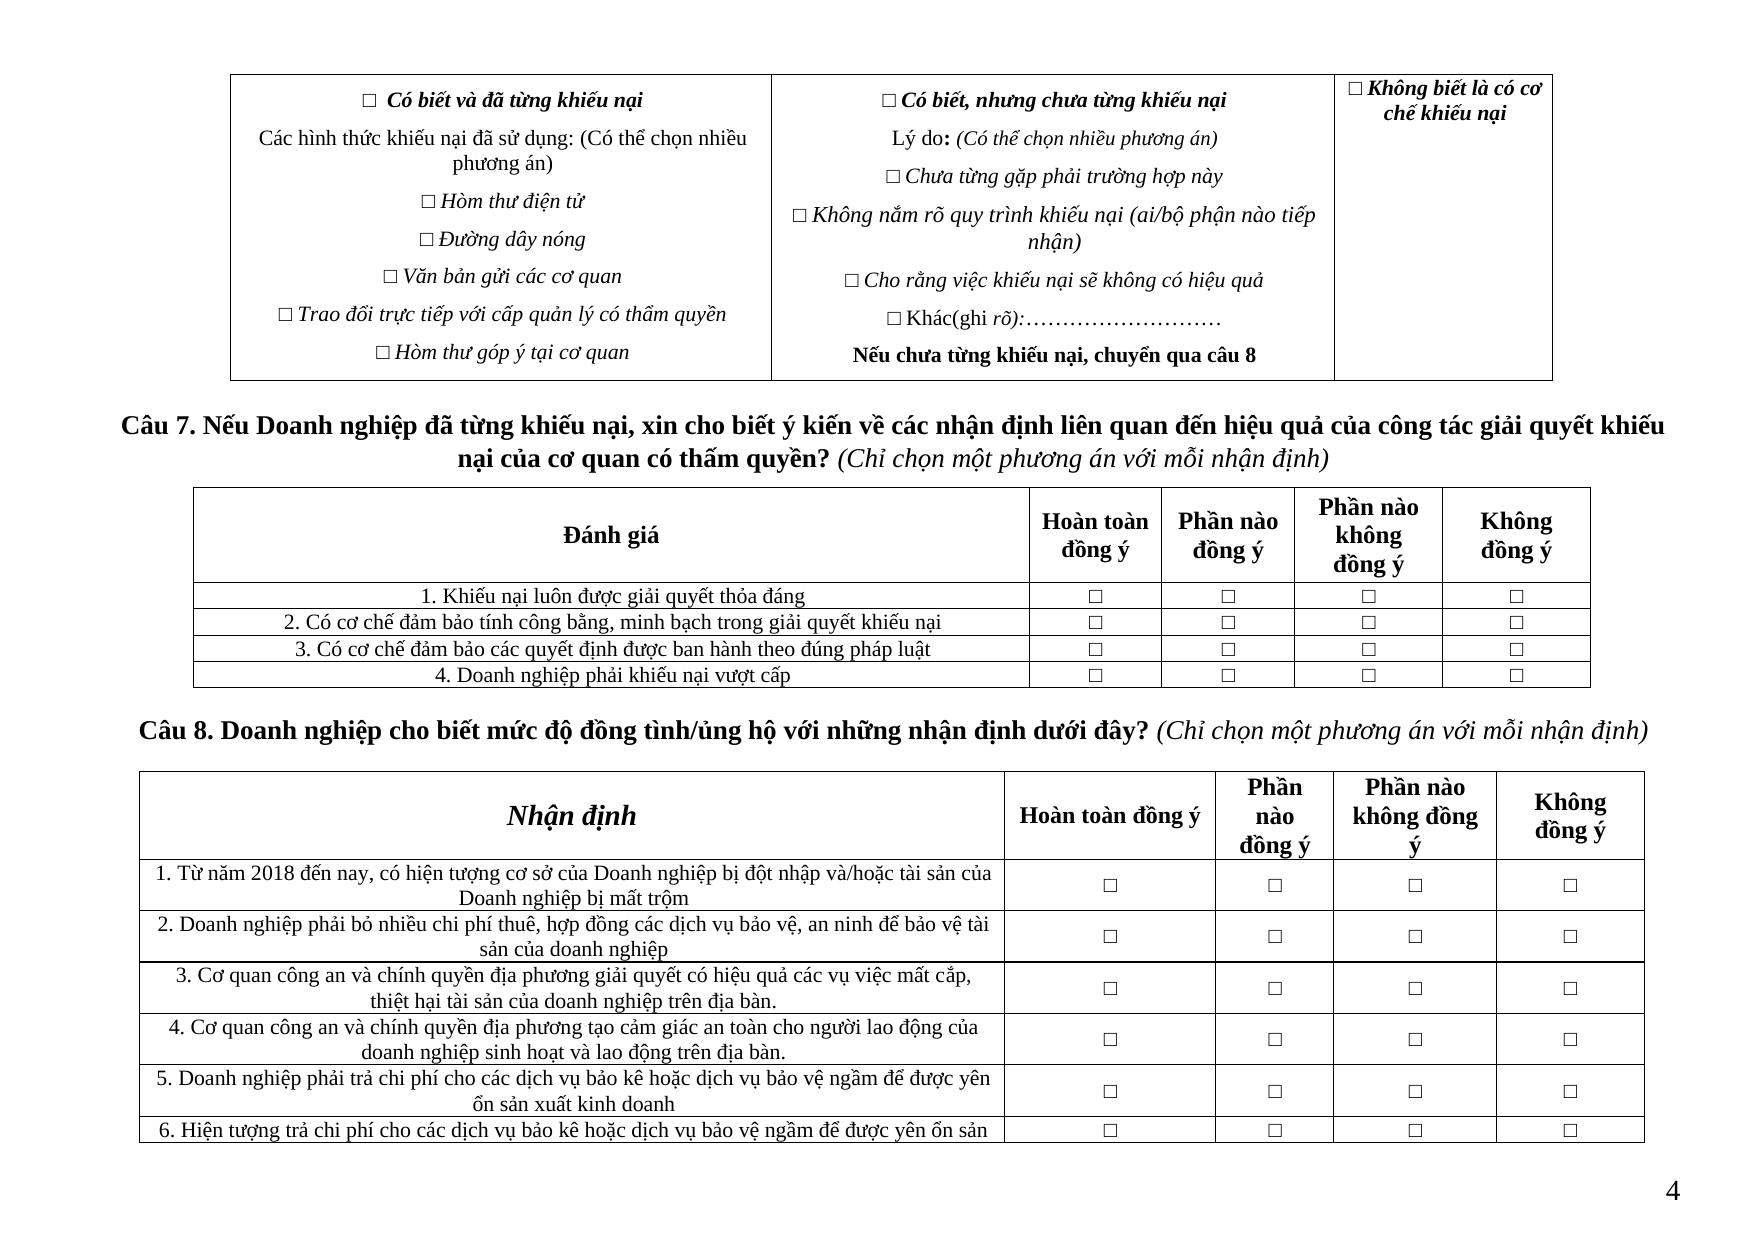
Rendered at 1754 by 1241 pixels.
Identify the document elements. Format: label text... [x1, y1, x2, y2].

table_cell □ [1334, 911, 1496, 961]
table_header Đánh giá [194, 488, 1029, 582]
table_cell □ [1334, 1065, 1496, 1116]
table_cell □ [1497, 911, 1644, 961]
table_cell □ [1030, 583, 1161, 608]
table_cell □ [1162, 583, 1294, 608]
table_cell □ [1443, 636, 1590, 661]
table_cell □ [1030, 609, 1161, 634]
table_cell □ [1005, 963, 1215, 1013]
table_cell □ [1443, 609, 1590, 634]
table_cell □ [1162, 636, 1294, 661]
table_cell □ [1005, 860, 1215, 910]
table_cell □ [1443, 662, 1590, 687]
table_cell □ [1162, 609, 1294, 634]
table_cell □ [1497, 963, 1644, 1013]
text Câu 7. Nếu Doanh nghiệp đã từng khiếu nại, xin cho biết ý kiến về các nhận định liên quan đến hiệu quả của công tác giải quyết khiếu nại của cơ quan có thấm quyền? (Chỉ chọn một phương án với mỗi nhận định) [103, 408, 1683, 474]
table_cell □ [1005, 1014, 1215, 1064]
table_cell 5. Doanh nghiệp phải trả chi phí cho các dịch vụ bảo kê hoặc dịch vụ bảo vệ ngầm để được yên ổn sản xuất kinh doanh [140, 1065, 1004, 1116]
table_cell 1. Khiếu nại luôn được giải quyết thỏa đáng [194, 583, 1029, 608]
table_cell □ [1005, 1065, 1215, 1116]
table_cell □ [1216, 911, 1333, 961]
table_header □ Có biết và đã từng khiếu nại Các hình thức khiếu nại đã sử dụng: (Có thể chọn nhiều phương án) □ Hòm thư điện tử □ Đường dây nóng □ Văn bản gửi các cơ quan □ Trao đổi trực tiếp với cấp quản lý có thẩm quyền □ Hòm thư góp ý tại cơ quan [231, 75, 771, 380]
table_cell □ [1497, 1065, 1644, 1116]
table_header Phần nào không đồng ý [1334, 772, 1496, 858]
table_header Hoàn toàn đồng ý [1005, 772, 1215, 858]
table_cell 3. Có cơ chế đảm bảo các quyết định được ban hành theo đúng pháp luật [194, 636, 1029, 661]
table_cell □ [1030, 636, 1161, 661]
table_cell □ [1295, 662, 1442, 687]
table_cell □ [1295, 609, 1442, 634]
table_cell 2. Doanh nghiệp phải bỏ nhiều chi phí thuê, hợp đồng các dịch vụ bảo vệ, an ninh để bảo vệ tài sản của doanh nghiệp [140, 911, 1004, 961]
table_cell □ [1030, 662, 1161, 687]
table_cell 2. Có cơ chế đảm bảo tính công bằng, minh bạch trong giải quyết khiếu nại [194, 609, 1029, 634]
table_cell 4. Cơ quan công an và chính quyền địa phương tạo cảm giác an toàn cho người lao động của doanh nghiệp sinh hoạt và lao động trên địa bàn. [140, 1014, 1004, 1064]
table_cell 1. Từ năm 2018 đến nay, có hiện tượng cơ sở của Doanh nghiệp bị đột nhập và/hoặc tài sản của Doanh nghiệp bị mất trộm [140, 860, 1004, 910]
table_cell □ [1295, 583, 1442, 608]
table_cell □ [1216, 860, 1333, 910]
text Câu 8. Doanh nghiệp cho biết mức độ đồng tình/ủng hộ với những nhận định dưới đây? (Chỉ chọn một phương án với mỗi nhận định) [103, 713, 1683, 746]
table_header Không đồng ý [1497, 772, 1644, 858]
table_cell 3. Cơ quan công an và chính quyền địa phương giải quyết có hiệu quả các vụ việc mất cắp, thiệt hại tài sản của doanh nghiệp trên địa bàn. [140, 963, 1004, 1013]
table_cell □ [1216, 1117, 1333, 1142]
table_header Nhận định [140, 772, 1004, 858]
table_cell □ [1005, 911, 1215, 961]
table_cell □ [1216, 963, 1333, 1013]
table_header Phần nào không đồng ý [1295, 488, 1442, 582]
table_cell □ [1334, 963, 1496, 1013]
table_header Không đồng ý [1443, 488, 1590, 582]
table_cell □ [1005, 1117, 1215, 1142]
table_cell □ [1334, 1014, 1496, 1064]
table_header □ Không biết là có cơ chế khiếu nại [1335, 75, 1552, 380]
table_cell □ [1497, 1117, 1644, 1142]
table_header Phần nào đồng ý [1216, 772, 1333, 858]
table_cell □ [1497, 1014, 1644, 1064]
table_cell □ [1497, 860, 1644, 910]
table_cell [140, 1117, 1004, 1142]
table_cell □ [1162, 662, 1294, 687]
table_cell □ [1443, 583, 1590, 608]
table_cell 4. Doanh nghiệp phải khiếu nại vượt cấp [194, 662, 1029, 687]
table_header Hoàn toàn đồng ý [1030, 488, 1161, 582]
table_cell □ [1334, 1117, 1496, 1142]
table_header Phần nào đồng ý [1162, 488, 1294, 582]
table_cell □ [1334, 860, 1496, 910]
table_cell □ [1216, 1065, 1333, 1116]
table_cell □ [1295, 636, 1442, 661]
table_cell □ [1216, 1014, 1333, 1064]
table_header □ Có biết, nhưng chưa từng khiếu nại Lý do: (Có thể chọn nhiều phương án) □ Chưa từng gặp phải trường hợp này □ Không nắm rõ quy trình khiếu nại (ai/bộ phận nào tiếp nhận) □ Cho rằng việc khiếu nại sẽ không có hiệu quả □ Khác(ghi rõ):……………………… Nếu chưa từng khiếu nại, chuyển qua câu 8 [772, 75, 1334, 380]
